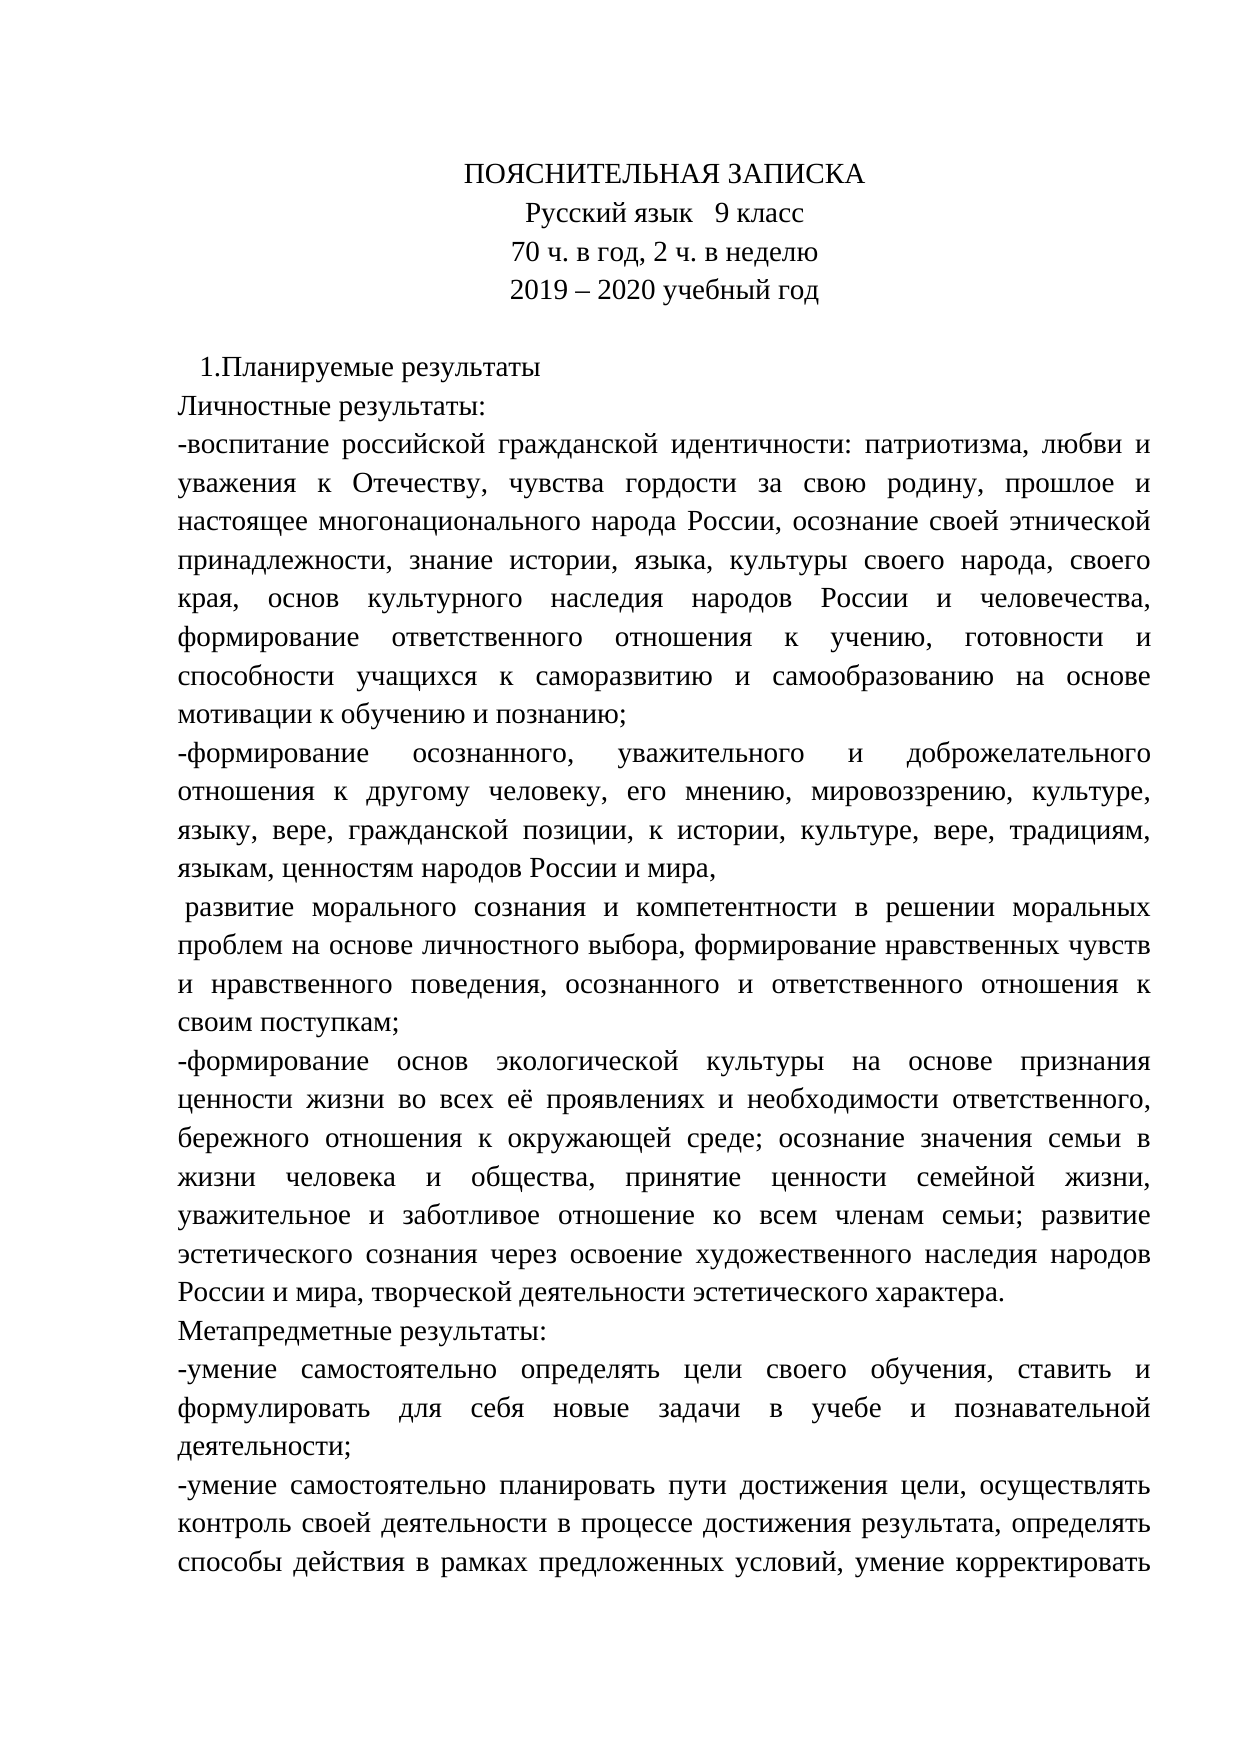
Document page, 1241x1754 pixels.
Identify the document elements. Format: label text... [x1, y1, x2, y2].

text -умение самостоятельно определять цели своего обучения, ставить и формулировать для себя новые задачи в учебе и познавательной деятельности; [177, 1351, 1152, 1462]
text 1.Планируемые результаты [177, 349, 1152, 383]
text 70 ч. в год, 2 ч. в неделю [177, 234, 1152, 267]
text Русский язык 9 класс [177, 195, 1152, 229]
text Метапредметные результаты: [177, 1313, 1152, 1346]
text развитие морального сознания и компетентности в решении моральных проблем на основе личностного выбора, формирование нравственных чувств и нравственного поведения, осознанного и ответственного отношения к своим поступкам; [177, 889, 1152, 1038]
text -формирование основ экологической культуры на основе признания ценности жизни во всех её проявлениях и необходимости ответственного, бережного отношения к окружающей среде; осознание значения семьи в жизни человека и общества, принятие ценности семейной жизни, уважительное и заботливое отношение ко всем членам семьи; развитие эстетического сознания через освоение художественного наследия народов России и мира, творческой деятельности эстетического характера. [177, 1043, 1152, 1308]
text -воспитание российской гражданской идентичности: патриотизма, любви и уважения к Отечеству, чувства гордости за свою родину, прошлое и настоящее многонационального народа России, осознание своей этнической принадлежности, знание истории, языка, культуры своего народа, своего края, основ культурного наследия народов России и человечества, формирование ответственного отношения к учению, готовности и способности учащихся к саморазвитию и самообразованию на основе мотивации к обучению и познанию; [177, 426, 1152, 730]
text Пояснительная записка [177, 157, 1152, 190]
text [177, 1467, 1152, 1578]
text 2019 – 2020 учебный год [177, 272, 1152, 306]
text -формирование осознанного, уважительного и доброжелательного отношения к другому человеку, его мнению, мировоззрению, культуре, языку, вере, гражданской позиции, к истории, культуре, вере, традициям, языкам, ценностям народов России и мира, [177, 735, 1152, 884]
text Личностные результаты: [177, 388, 1152, 421]
